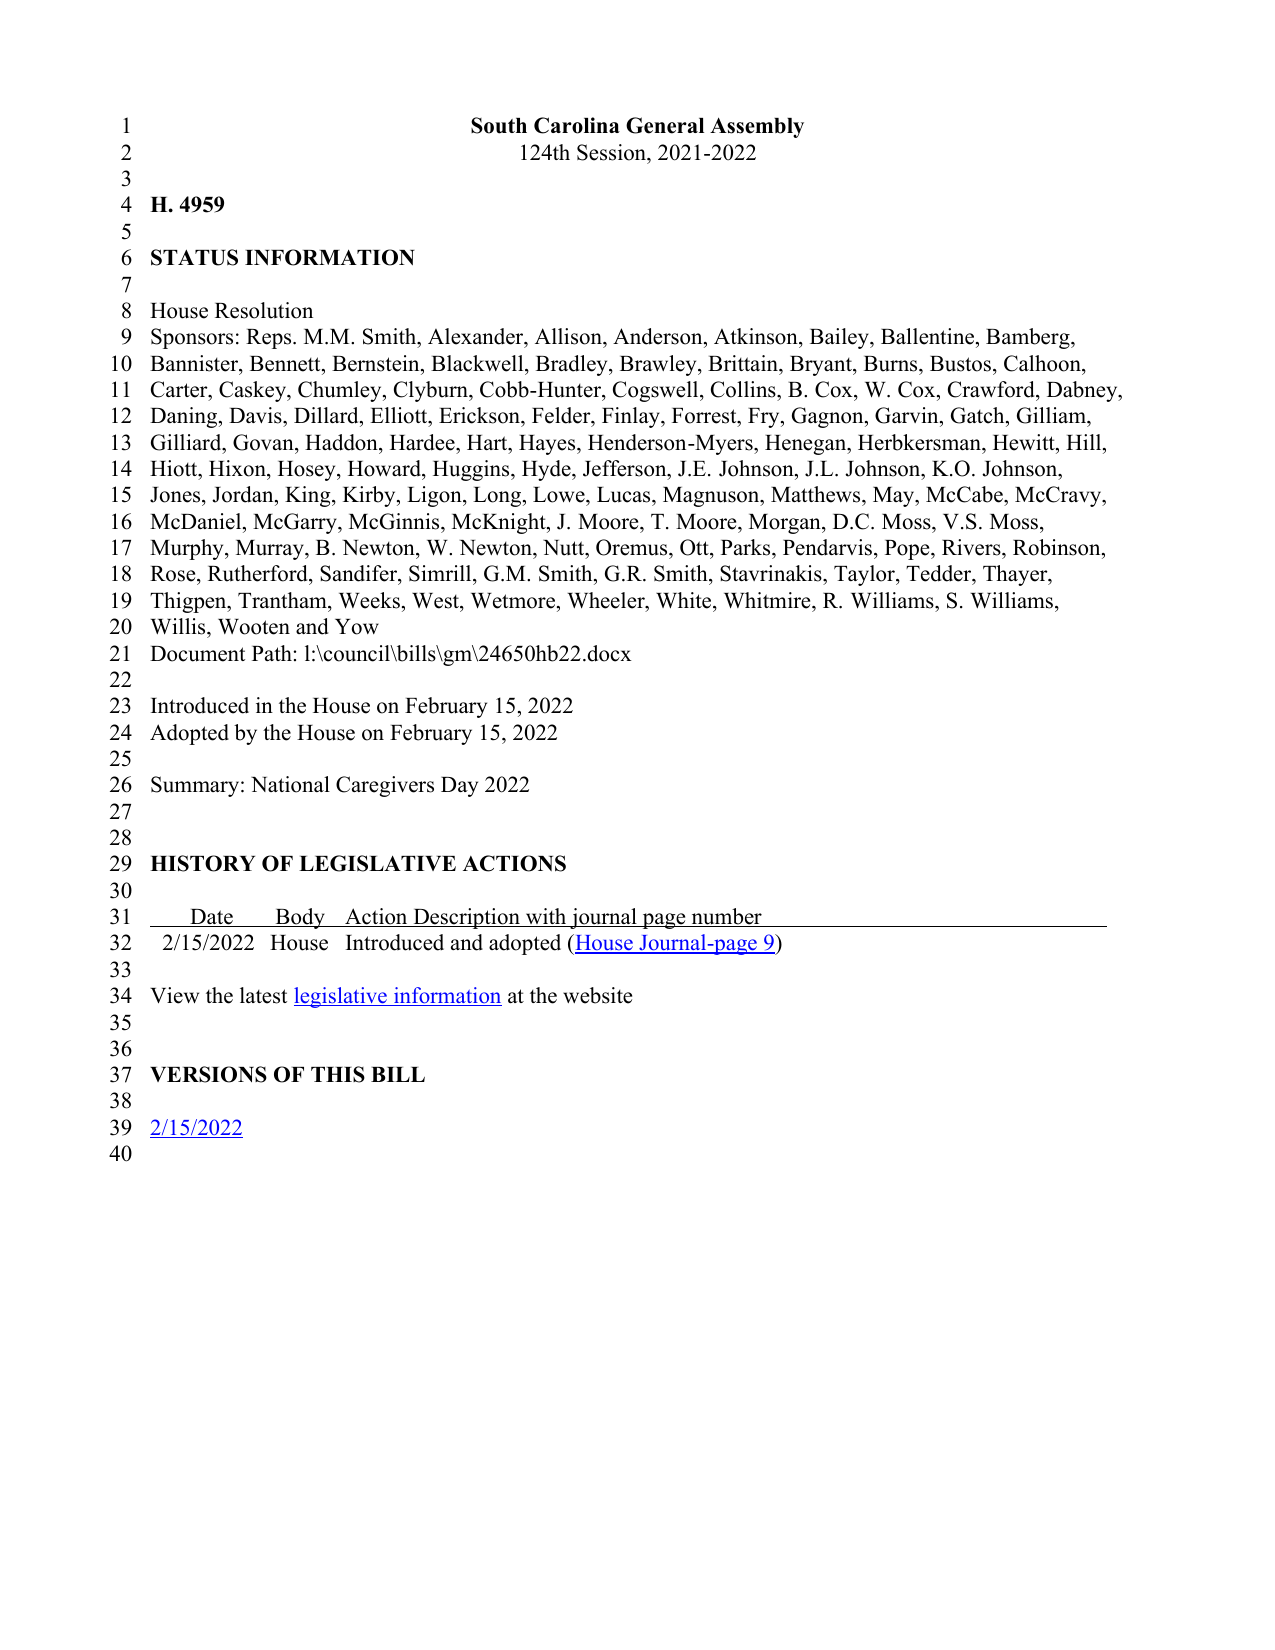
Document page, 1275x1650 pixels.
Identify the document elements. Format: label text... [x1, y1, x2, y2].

text H. 4959 [150, 192, 1125, 218]
text South Carolina General Assembly [150, 112, 1125, 139]
text Sponsors: Reps. M.M. Smith, Alexander, Allison, Anderson, Atkinson, Bailey, Ballentine, Bamberg, Bannister, Bennett, Bernstein, Blackwell, Bradley, Brawley, Brittain, Bryant, Burns, Bustos, Calhoon, Carter, Caskey, Chumley, Clyburn, Cobb-Hunter, Cogswell, Collins, B. Cox, W. Cox, Crawford, Dabney, Daning, Davis, Dillard, Elliott, Erickson, Felder, Finlay, Forrest, Fry, Gagnon, Garvin, Gatch, Gilliam, Gilliard, Govan, Haddon, Hardee, Hart, Hayes, Henderson-Myers, Henegan, Herbkersman, Hewitt, Hill, Hiott, Hixon, Hosey, Howard, Huggins, Hyde, Jefferson, J.E. Johnson, J.L. Johnson, K.O. Johnson, Jones, Jordan, King, Kirby, Ligon, Long, Lowe, Lucas, Magnuson, Matthews, May, McCabe, McCravy, McDaniel, McGarry, McGinnis, McKnight, J. Moore, T. Moore, Morgan, D.C. Moss, V.S. Moss, Murphy, Murray, B. Newton, W. Newton, Nutt, Oremus, Ott, Parks, Pendarvis, Pope, Rivers, Robinson, Rose, Rutherford, Sandifer, Simrill, G.M. Smith, G.R. Smith, Stavrinakis, Taylor, Tedder, Thayer, Thigpen, Trantham, Weeks, West, Wetmore, Wheeler, White, Whitmire, R. Williams, S. Williams, Willis, Wooten and Yow [150, 323, 1125, 639]
text Summary: National Caregivers Day 2022 [150, 771, 1125, 798]
text Document Path: l:\council\bills\gm\24650hb22.docx [150, 639, 1125, 666]
text House Resolution [150, 297, 1125, 323]
text 124th Session, 2021-2022 [150, 139, 1125, 165]
text VERSIONS OF THIS BILL [150, 1061, 1125, 1088]
text Adopted by the House on February 15, 2022 [150, 719, 1125, 745]
text STATUS INFORMATION [150, 244, 1125, 271]
text 2/15/2022 [150, 1114, 1125, 1140]
text Date Body Action Description with journal page number [150, 903, 1125, 929]
text 2/15/2022 House Introduced and adopted (House Journal-page 9) [150, 929, 1125, 956]
text View the latest legislative information at the website [150, 982, 1125, 1008]
text HISTORY OF LEGISLATIVE ACTIONS [150, 850, 1125, 877]
text Introduced in the House on February 15, 2022 [150, 692, 1125, 719]
